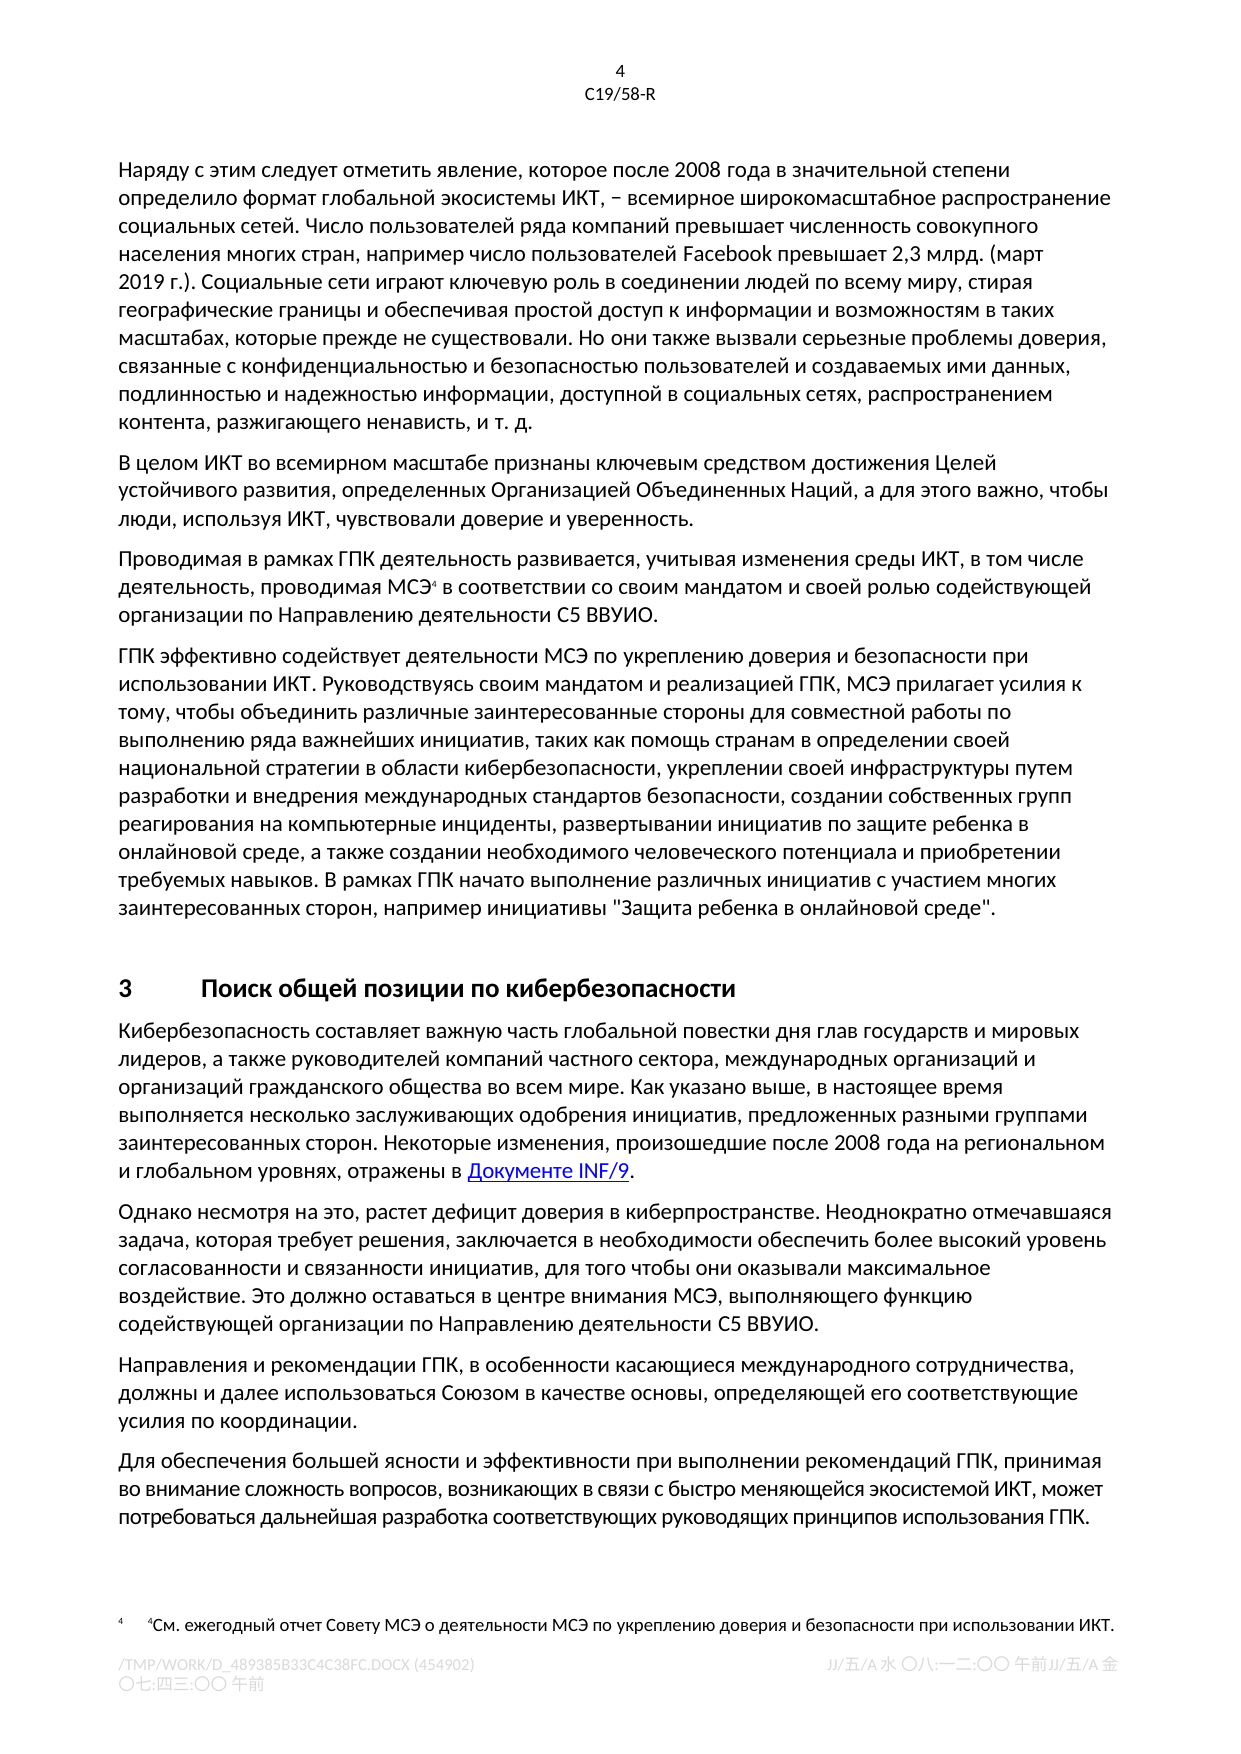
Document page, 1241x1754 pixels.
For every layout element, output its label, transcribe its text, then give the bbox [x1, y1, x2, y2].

text В целом ИКТ во всемирном масштабе признаны ключевым средством достижения Целей устойчивого развития, определенных Организацией Объединенных Наций, а для этого важно, чтобы люди, используя ИКТ, чувствовали доверие и уверенность. [118, 448, 1122, 532]
subtitle 3 Поиск общей позиции по кибербезопасности [118, 971, 1122, 1004]
text Однако несмотря на это, растет дефицит доверия в киберпространстве. Неоднократно отмечавшаяся задача, которая требует решения, заключается в необходимости обеспечить более высокий уровень согласованности и связанности инициатив, для того чтобы они оказывали максимальное воздействие. Это должно оставаться в центре внимания МСЭ, выполняющего функцию содействующей организации по Направлению деятельности C5 ВВУИО. [118, 1197, 1122, 1337]
text Направления и рекомендации ГПК, в особенности касающиеся международного сотрудничества, должны и далее использоваться Союзом в качестве основы, определяющей его соответствующие усилия по координации. [118, 1350, 1122, 1434]
text ГПК эффективно содействует деятельности МСЭ по укреплению доверия и безопасности при использовании ИКТ. Руководствуясь своим мандатом и реализацией ГПК, МСЭ прилагает усилия к тому, чтобы объединить различные заинтересованные стороны для совместной работы по выполнению ряда важнейших инициатив, таких как помощь странам в определении своей национальной стратегии в области кибербезопасности, укреплении своей инфраструктуры путем разработки и внедрения международных стандартов безопасности, создании собственных групп реагирования на компьютерные инциденты, развертывании инициатив по защите ребенка в онлайновой среде, а также создании необходимого человеческого потенциала и приобретении требуемых навыков. В рамках ГПК начато выполнение различных инициатив с участием многих заинтересованных сторон, например инициативы "Защита ребенка в онлайновой среде". [118, 641, 1122, 921]
text Проводимая в рамках ГПК деятельность развивается, учитывая изменения среды ИКТ, в том числе деятельность, проводимая МСЭ4 в соответствии со своим мандатом и своей ролью содействующей организации по Направлению деятельности C5 ВВУИО. [118, 544, 1122, 628]
text Для обеспечения большей ясности и эффективности при выполнении рекомендаций ГПК, принимая во внимание сложность вопросов, возникающих в связи с быстро меняющейся экосистемой ИКТ, может потребоваться дальнейшая разработка соответствующих руководящих принципов использования ГПК. [118, 1446, 1122, 1530]
text Кибербезопасность составляет важную часть глобальной повестки дня глав государств и мировых лидеров, а также руководителей компаний частного сектора, международных организаций и организаций гражданского общества во всем мире. Как указано выше, в настоящее время выполняется несколько заслуживающих одобрения инициатив, предложенных разными группами заинтересованных сторон. Некоторые изменения, произошедшие после 2008 года на региональном и глобальном уровнях, отражены в Документе INF/9. [118, 1016, 1122, 1184]
text Наряду с этим следует отметить явление, которое после 2008 года в значительной степени определило формат глобальной экосистемы ИКТ, − всемирное широкомасштабное распространение социальных сетей. Число пользователей ряда компаний превышает численность совокупного населения многих стран, например число пользователей Facebook превышает 2,3 млрд. (март 2019 г.). Социальные сети играют ключевую роль в соединении людей по всему миру, стирая географические границы и обеспечивая простой доступ к информации и возможностям в таких масштабах, которые прежде не существовали. Но они также вызвали серьезные проблемы доверия, связанные с конфиденциальностью и безопасностью пользователей и создаваемых ими данных, подлинностью и надежностью информации, доступной в социальных сетях, распространением контента, разжигающего ненависть, и т. д. [118, 155, 1122, 435]
